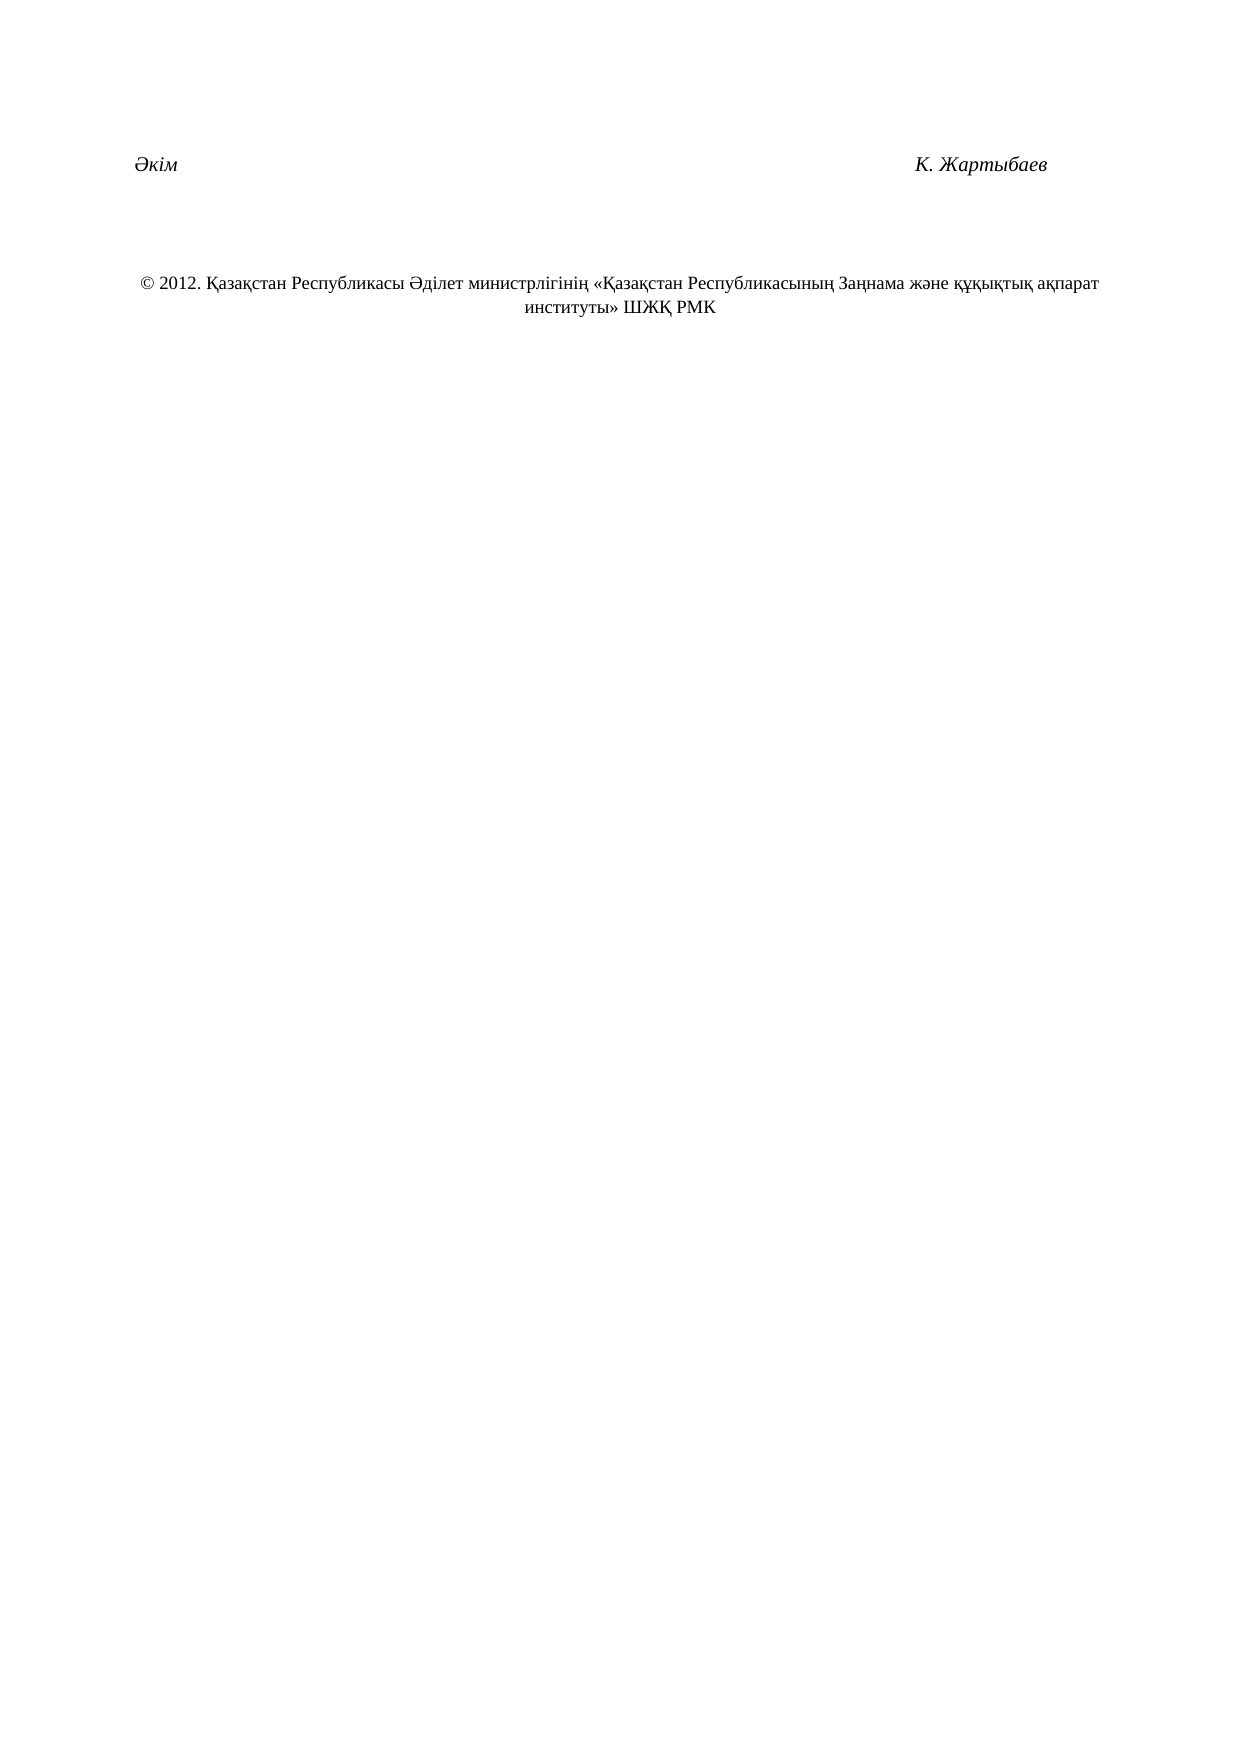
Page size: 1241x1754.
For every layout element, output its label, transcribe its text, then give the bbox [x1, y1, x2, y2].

table_header Әкім [101, 150, 913, 181]
text © 2012. Қазақстан Республикасы Әділет министрлігінің «Қазақстан Республикасының Заңнама және құқықтық ақпарат институты» ШЖҚ РМК [112, 272, 1128, 318]
table_header К. Жартыбаев [913, 150, 1240, 181]
